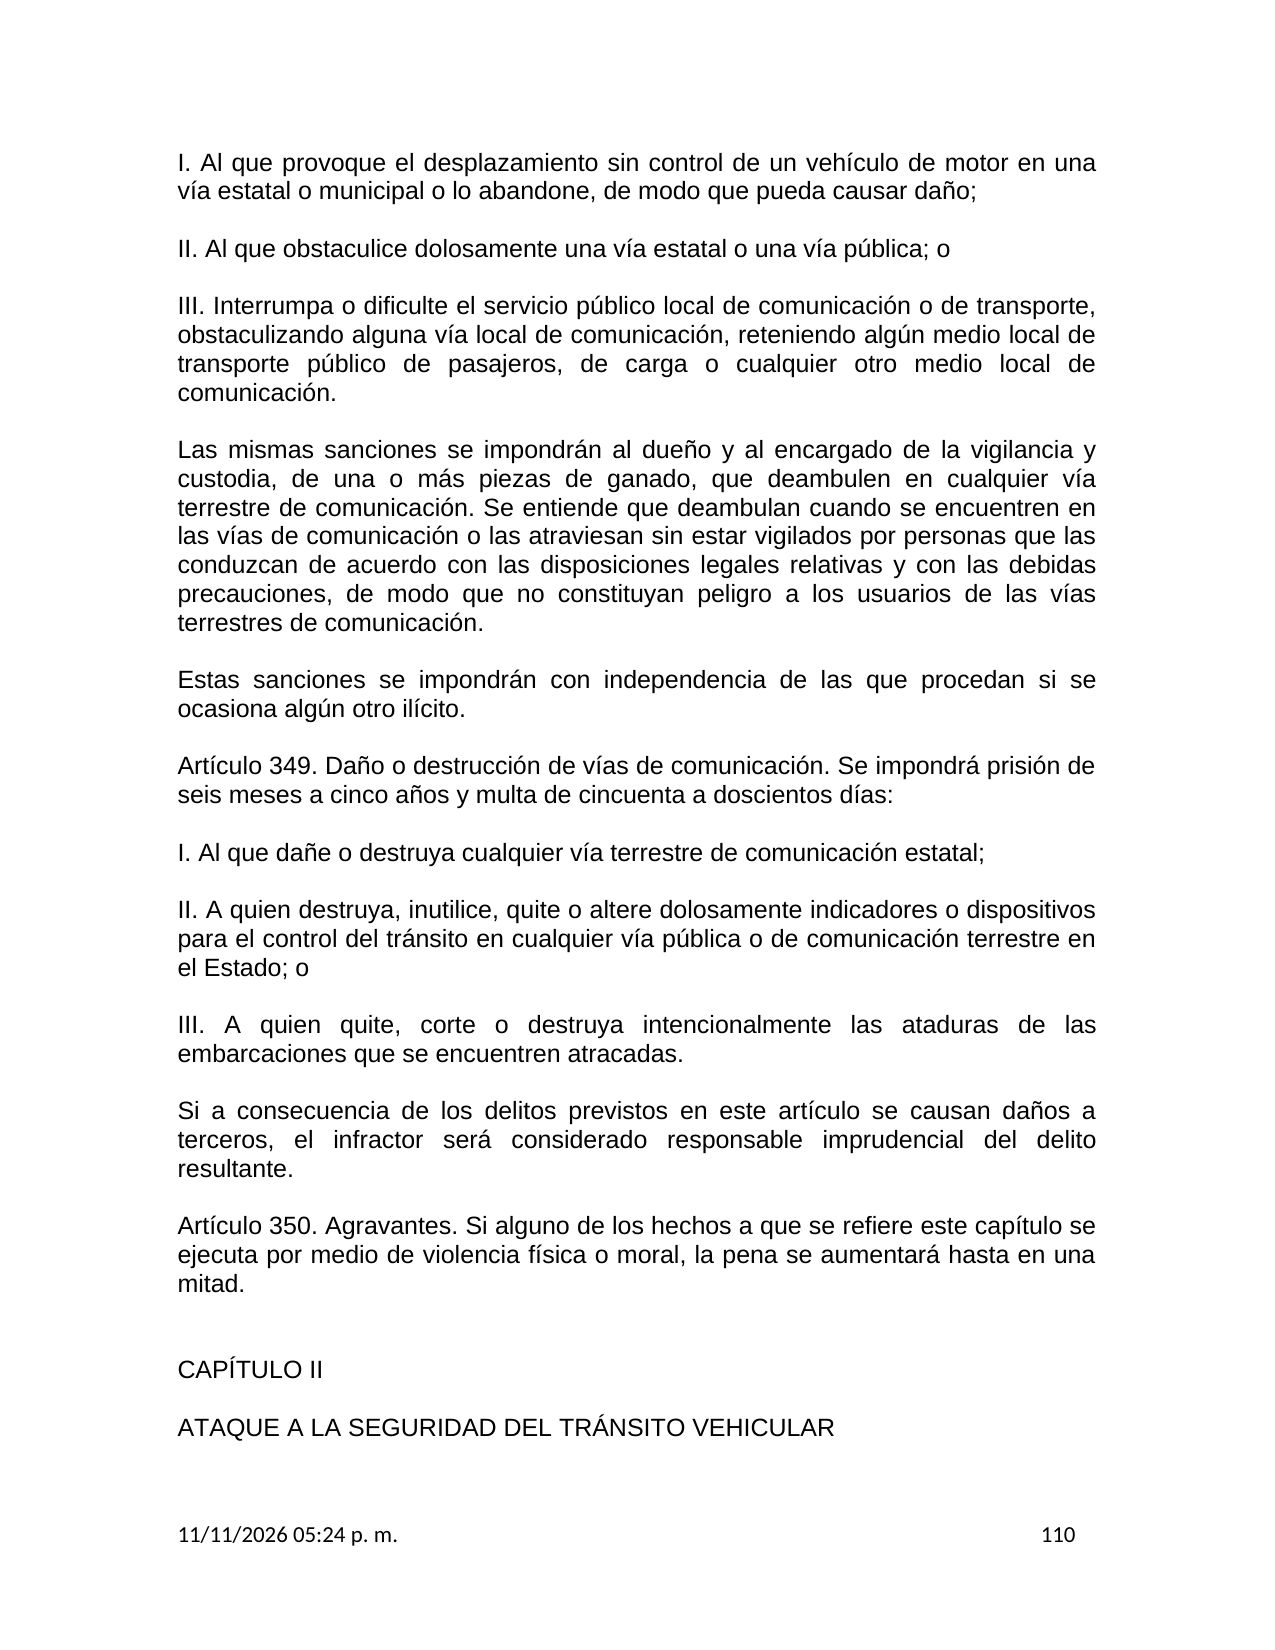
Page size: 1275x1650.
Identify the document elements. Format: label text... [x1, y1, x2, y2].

text Las mismas sanciones se impondrán al dueño y al encargado de la vigilancia y custodia, de una o más piezas de ganado, que deambulen en cualquier vía terrestre de comunicación. Se entiende que deambulan cuando se encuentren en las vías de comunicación o las atraviesan sin estar vigilados por personas que las conduzcan de acuerdo con las disposiciones legales relativas y con las debidas precauciones, de modo que no constituyan peligro a los usuarios de las vías terrestres de comunicación. [177, 435, 1098, 636]
text Artículo 349. Daño o destrucción de vías de comunicación. Se impondrá prisión de seis meses a cinco años y multa de cincuenta a doscientos días: [177, 751, 1098, 809]
text I. Al que provoque el desplazamiento sin control de un vehículo de motor en una vía estatal o municipal o lo abandone, de modo que pueda causar daño; [177, 148, 1098, 205]
text CAPÍTULO II [177, 1355, 1098, 1384]
text I. Al que dañe o destruya cualquier vía terrestre de comunicación estatal; [177, 838, 1098, 866]
text II. A quien destruya, inutilice, quite o altere dolosamente indicadores o dispositivos para el control del tránsito en cualquier vía pública o de comunicación terrestre en el Estado; o [177, 895, 1098, 981]
text Si a consecuencia de los delitos previstos en este artículo se causan daños a terceros, el infractor será considerado responsable imprudencial del delito resultante. [177, 1096, 1098, 1183]
text III. A quien quite, corte o destruya intencionalmente las ataduras de las embarcaciones que se encuentren atracadas. [177, 1010, 1098, 1068]
text Estas sanciones se impondrán con independencia de las que procedan si se ocasiona algún otro ilícito. [177, 665, 1098, 723]
text III. Interrumpa o dificulte el servicio público local de comunicación o de transporte, obstaculizando alguna vía local de comunicación, reteniendo algún medio local de transporte público de pasajeros, de carga o cualquier otro medio local de comunicación. [177, 291, 1098, 406]
text ATAQUE A LA SEGURIDAD DEL TRÁNSITO VEHICULAR [177, 1413, 1098, 1441]
text Artículo 350. Agravantes. Si alguno de los hechos a que se refiere este capítulo se ejecuta por medio de violencia física o moral, la pena se aumentará hasta en una mitad. [177, 1211, 1098, 1298]
text II. Al que obstaculice dolosamente una vía estatal o una vía pública; o [177, 234, 1098, 263]
